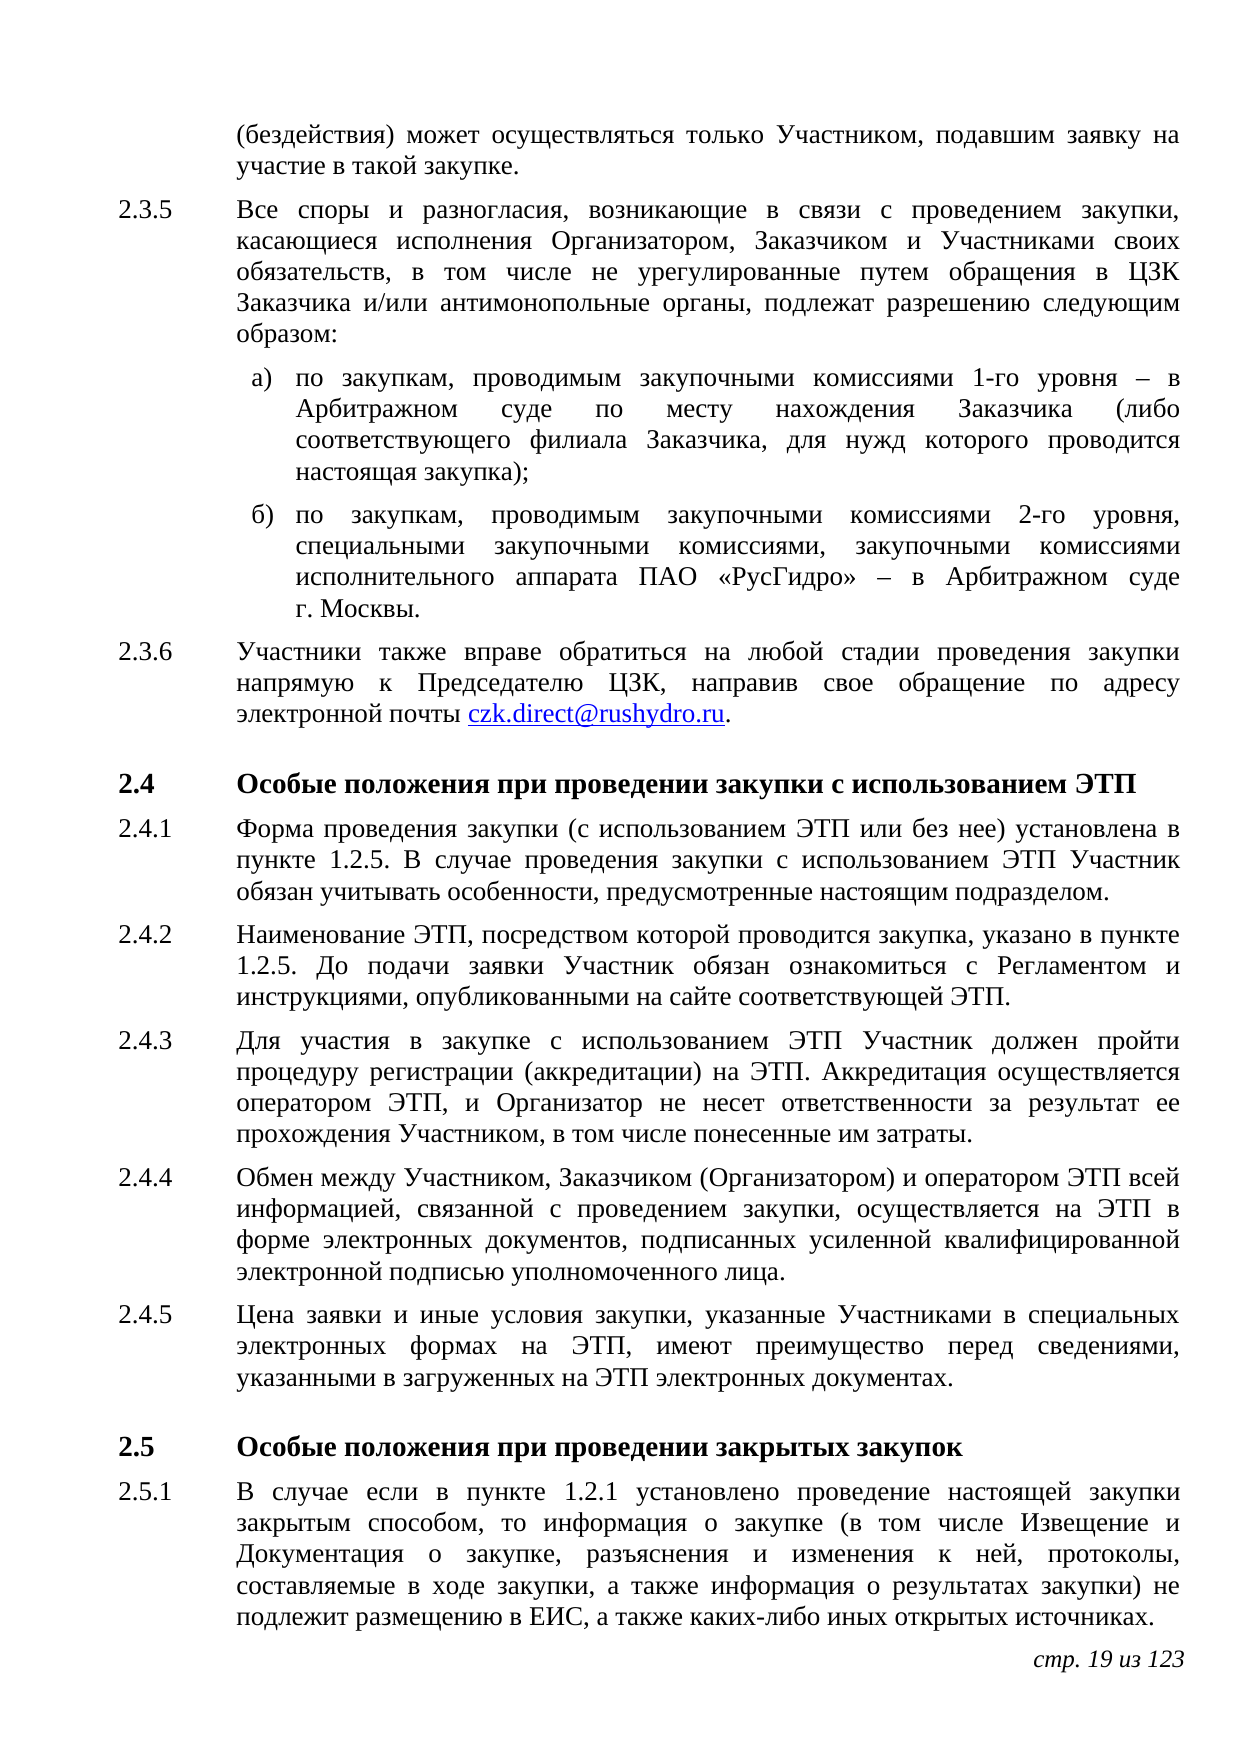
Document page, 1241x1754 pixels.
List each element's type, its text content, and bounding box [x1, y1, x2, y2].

text Участники также вправе обратиться на любой стадии проведения закупки напрямую к Председателю ЦЗК, направив свое обращение по адресу электронной почты czk.direct@rushydro.ru. [118, 635, 1181, 729]
text Все споры и разногласия, возникающие в связи с проведением закупки, касающиеся исполнения Организатором, Заказчиком и Участниками своих обязательств, в том числе не урегулированные путем обращения в ЦЗК Заказчика и/или антимонопольные органы, подлежат разрешению следующим образом: [118, 193, 1181, 349]
text Для участия в закупке с использованием ЭТП Участник должен пройти процедуру регистрации (аккредитации) на ЭТП. Аккредитация осуществляется оператором ЭТП, и Организатор не несет ответственности за результат ее прохождения Участником, в том числе понесенные им затраты. [118, 1024, 1181, 1149]
text Обмен между Участником, Заказчиком (Организатором) и оператором ЭТП всей информацией, связанной с проведением закупки, осуществляется на ЭТП в форме электронных документов, подписанных усиленной квалифицированной электронной подписью уполномоченного лица. [118, 1161, 1181, 1286]
subtitle Особые положения при проведении закрытых закупок [118, 1429, 1181, 1463]
subtitle Особые положения при проведении закупки с использованием ЭТП [118, 766, 1181, 800]
text В случае если в пункте 1.2.1 установлено проведение настоящей закупки закрытым способом, то информация о закупке (в том числе Извещение и Документация о закупке, разъяснения и изменения к ней, протоколы, составляемые в ходе закупки, а также информация о результатах закупки) не подлежит размещению в ЕИС, а также каких-либо иных открытых источниках. [118, 1475, 1181, 1631]
text Форма проведения закупки (с использованием ЭТП или без нее) установлена в пункте 1.2.5. В случае проведения закупки с использованием ЭТП Участник обязан учитывать особенности, предусмотренные настоящим подразделом. [118, 812, 1181, 906]
list по закупкам, проводимым закупочными комиссиями 2-го уровня, специальными закупочными комиссиями, закупочными комиссиями исполнительного аппарата ПАО «РусГидро» – в Арбитражном суде г. Москвы. [251, 498, 1181, 623]
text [118, 118, 1181, 180]
text Цена заявки и иные условия закупки, указанные Участниками в специальных электронных формах на ЭТП, имеют преимущество перед сведениями, указанными в загруженных на ЭТП электронных документах. [118, 1298, 1181, 1392]
text Наименование ЭТП, посредством которой проводится закупка, указано в пункте 1.2.5. До подачи заявки Участник обязан ознакомиться с Регламентом и инструкциями, опубликованными на сайте соответствующей ЭТП. [118, 918, 1181, 1012]
list по закупкам, проводимым закупочными комиссиями 1-го уровня – в Арбитражном суде по месту нахождения Заказчика (либо соответствующего филиала Заказчика, для нужд которого проводится настоящая закупка); [251, 361, 1181, 486]
